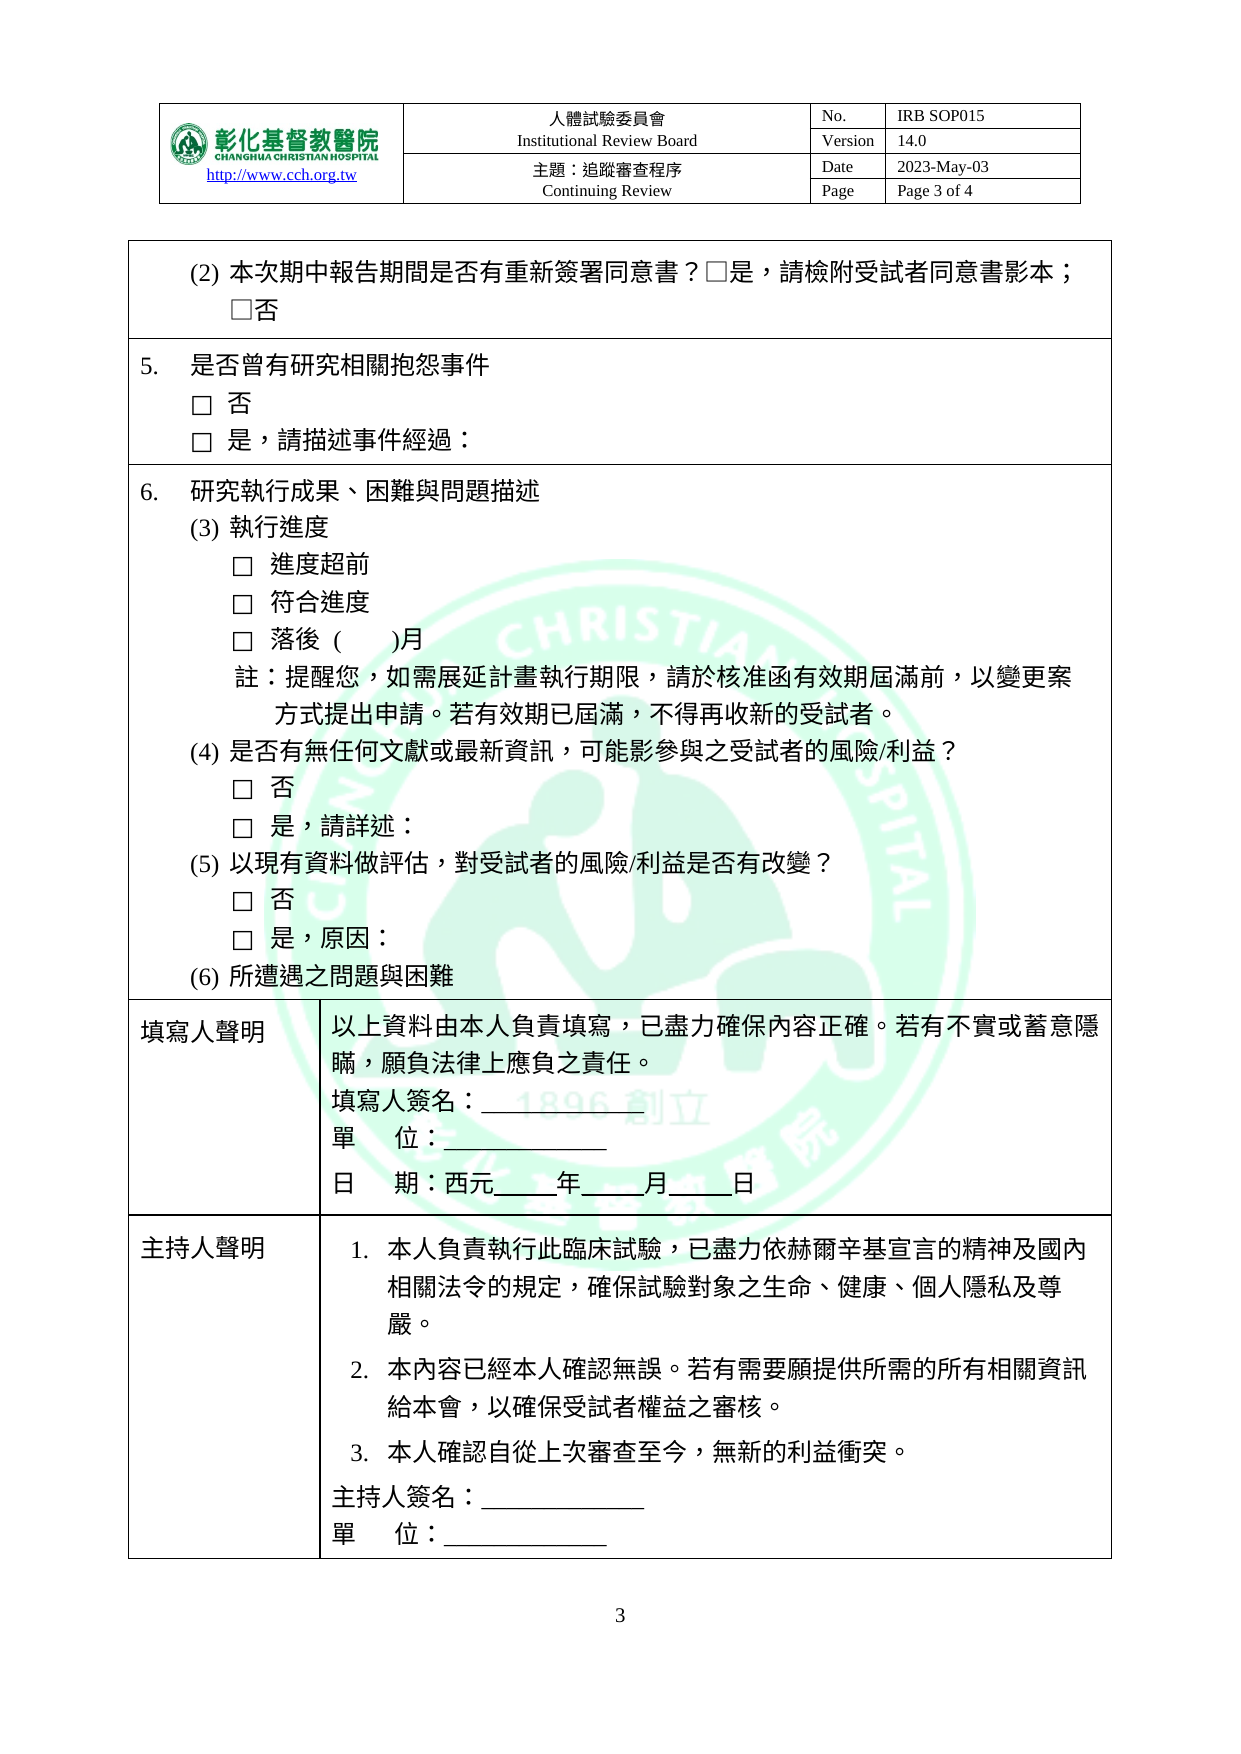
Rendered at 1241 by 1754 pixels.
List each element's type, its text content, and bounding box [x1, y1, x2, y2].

table_cell 新案申請時，是否核准免除受試者同意書 ？□是； □否 (繼續填寫以下內容) 本次期中報告期間是否有收受試者？□是，請檢附受試者同意書影本； □否 本次期中報告期間是否有重新簽署同意書？□是，請檢附受試者同意書影本；□否 [129, 241, 1111, 338]
table_cell 主持人聲明 [129, 1216, 319, 1558]
picture [170, 123, 379, 165]
table_cell 填寫人聲明 [129, 1000, 319, 1214]
table_cell 是否曾有研究相關抱怨事件 否 是，請描述事件經過： [129, 339, 1111, 463]
table_cell 以上資料由本人負責填寫，已盡力確保內容正確。若有不實或蓄意隱瞞，願負法律上應負之責任。 填寫人簽名：_____________ 單位：_____________ 日期：西元_____年_____月_____日 [321, 1000, 1111, 1214]
table_cell 研究執行成果、困難與問題描述 執行進度 進度超前 符合進度 落後 ( )月 註：提醒您，如需展延計畫執行期限，請於核准函有效期屆滿前，以變更案方式提出申請。若有效期已屆滿，不得再收新的受試者。 是否有無任何文獻或最新資訊，可能影參與之受試者的風險/利益？ 否 是，請詳述： 以現有資料做評估，對受試者的風險/利益是否有改變？ 否 是，原因： 所遭遇之問題與困難 [129, 465, 1111, 999]
